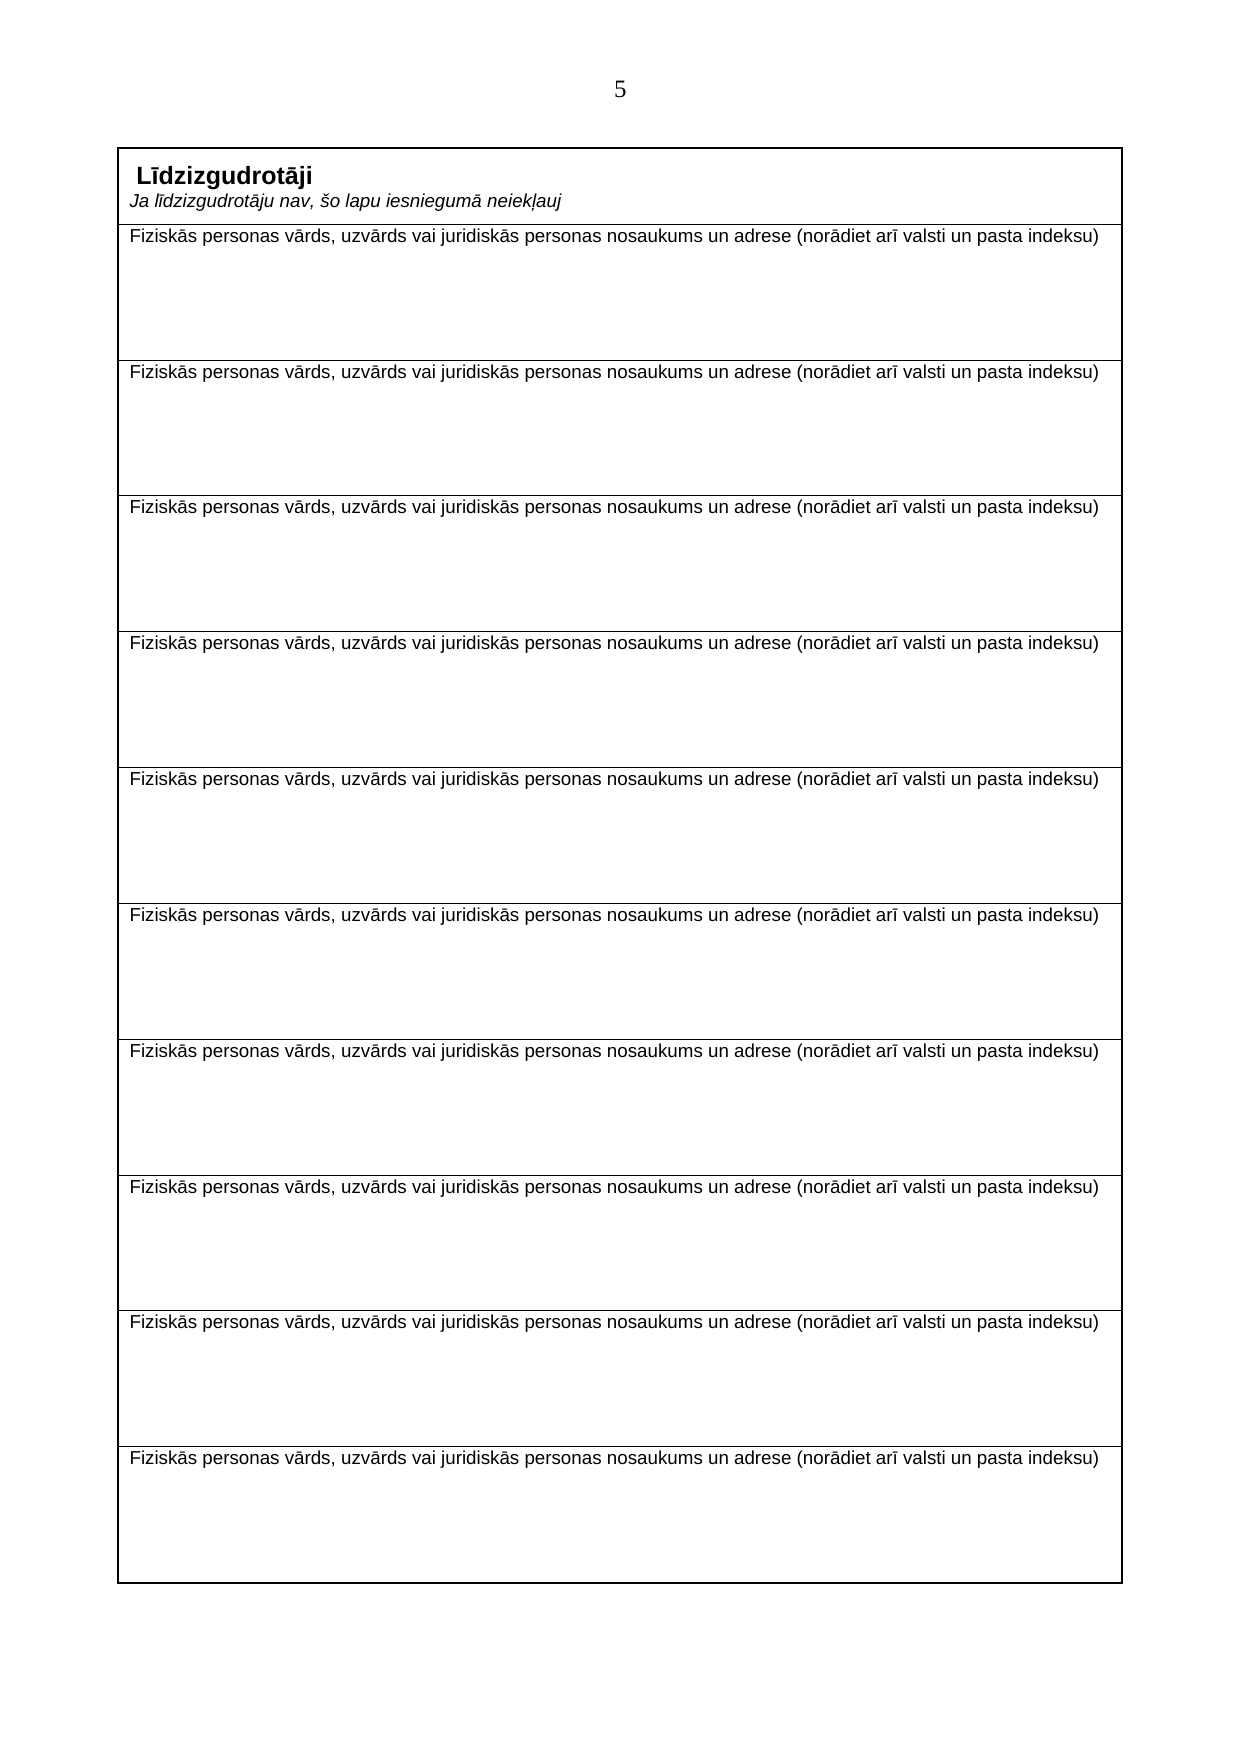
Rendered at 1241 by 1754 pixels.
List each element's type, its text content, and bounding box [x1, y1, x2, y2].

table_header Līdzizgudrotāji Ja līdzizgudrotāju nav, šo lapu iesniegumā neiekļauj [119, 149, 1121, 224]
table_cell Fiziskās personas vārds, uzvārds vai juridiskās personas nosaukums un adrese (norādiet arī valsti un pasta indeksu) [119, 1311, 1121, 1446]
table_cell Fiziskās personas vārds, uzvārds vai juridiskās personas nosaukums un adrese (norādiet arī valsti un pasta indeksu) [119, 904, 1121, 1039]
table_cell Fiziskās personas vārds, uzvārds vai juridiskās personas nosaukums un adrese (norādiet arī valsti un pasta indeksu) [119, 1447, 1121, 1582]
table_cell Fiziskās personas vārds, uzvārds vai juridiskās personas nosaukums un adrese (norādiet arī valsti un pasta indeksu) [119, 768, 1121, 903]
table_cell Fiziskās personas vārds, uzvārds vai juridiskās personas nosaukums un adrese (norādiet arī valsti un pasta indeksu) [119, 496, 1121, 631]
table_cell Fiziskās personas vārds, uzvārds vai juridiskās personas nosaukums un adrese (norādiet arī valsti un pasta indeksu) [119, 361, 1121, 495]
table_cell Fiziskās personas vārds, uzvārds vai juridiskās personas nosaukums un adrese (norādiet arī valsti un pasta indeksu) [119, 1040, 1121, 1174]
table_cell Fiziskās personas vārds, uzvārds vai juridiskās personas nosaukums un adrese (norādiet arī valsti un pasta indeksu) [119, 1176, 1121, 1310]
table_cell Fiziskās personas vārds, uzvārds vai juridiskās personas nosaukums un adrese (norādiet arī valsti un pasta indeksu) [119, 225, 1121, 359]
table_cell Fiziskās personas vārds, uzvārds vai juridiskās personas nosaukums un adrese (norādiet arī valsti un pasta indeksu) [119, 632, 1121, 767]
